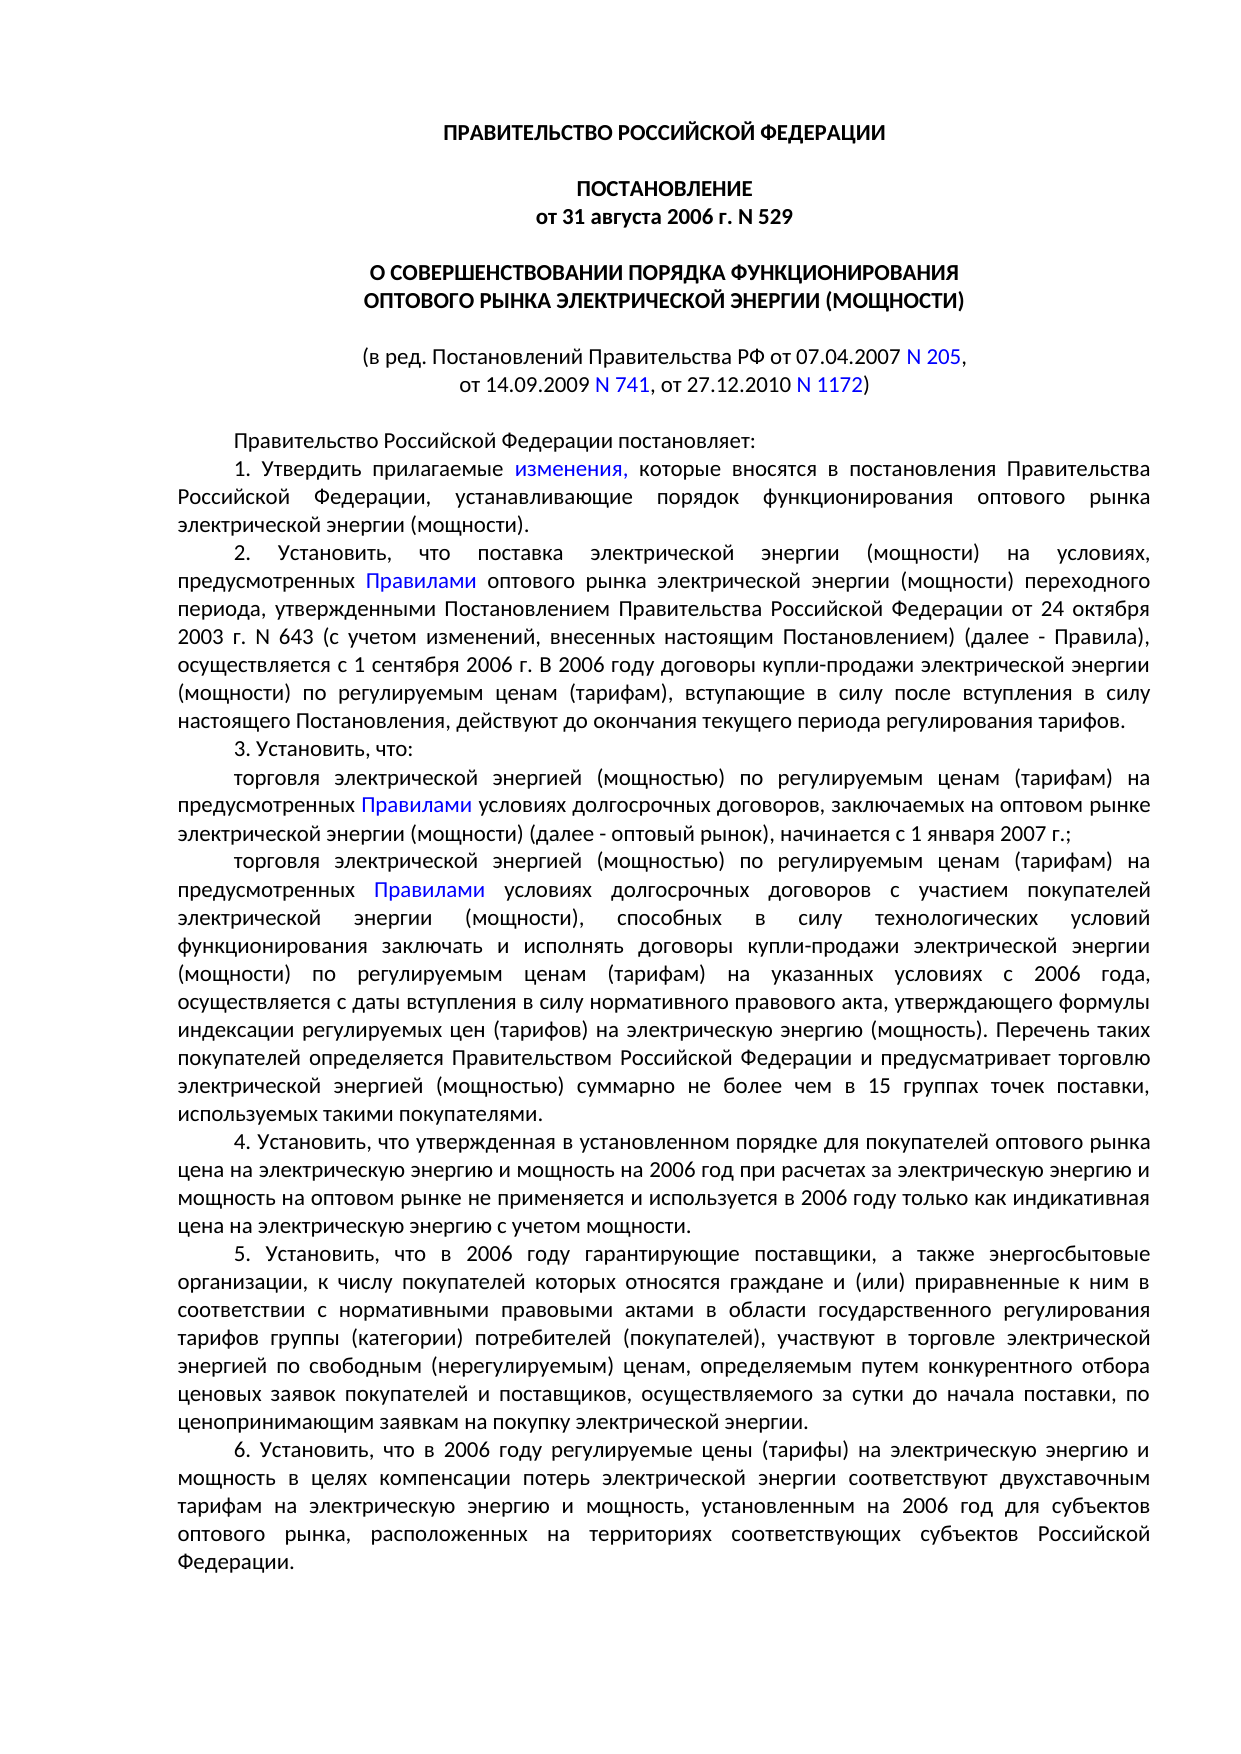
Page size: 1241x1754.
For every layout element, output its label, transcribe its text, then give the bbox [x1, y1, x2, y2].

title от 31 августа 2006 г. N 529 [177, 202, 1152, 230]
title ПРАВИТЕЛЬСТВО РОССИЙСКОЙ ФЕДЕРАЦИИ [177, 118, 1152, 146]
text 4. Установить, что утвержденная в установленном порядке для покупателей оптового рынка цена на электрическую энергию и мощность на 2006 год при расчетах за электрическую энергию и мощность на оптовом рынке не применяется и используется в 2006 году только как индикативная цена на электрическую энергию с учетом мощности. [177, 1127, 1152, 1239]
text (в ред. Постановлений Правительства РФ от 07.04.2007 N 205, [177, 342, 1152, 370]
title ПОСТАНОВЛЕНИЕ [177, 174, 1152, 202]
title ОПТОВОГО РЫНКА ЭЛЕКТРИЧЕСКОЙ ЭНЕРГИИ (МОЩНОСТИ) [177, 286, 1152, 314]
text 5. Установить, что в 2006 году гарантирующие поставщики, а также энергосбытовые организации, к числу покупателей которых относятся граждане и (или) приравненные к ним в соответствии с нормативными правовыми актами в области государственного регулирования тарифов группы (категории) потребителей (покупателей), участвуют в торговле электрической энергией по свободным (нерегулируемым) ценам, определяемым путем конкурентного отбора ценовых заявок покупателей и поставщиков, осуществляемого за сутки до начала поставки, по ценопринимающим заявкам на покупку электрической энергии. [177, 1239, 1152, 1435]
text торговля электрической энергией (мощностью) по регулируемым ценам (тарифам) на предусмотренных Правилами условиях долгосрочных договоров, заключаемых на оптовом рынке электрической энергии (мощности) (далее - оптовый рынок), начинается с 1 января 2007 г.; [177, 763, 1152, 847]
text 3. Установить, что: [177, 734, 1152, 763]
title О СОВЕРШЕНСТВОВАНИИ ПОРЯДКА ФУНКЦИОНИРОВАНИЯ [177, 258, 1152, 286]
text Правительство Российской Федерации постановляет: [177, 426, 1152, 454]
text 6. Установить, что в 2006 году регулируемые цены (тарифы) на электрическую энергию и мощность в целях компенсации потерь электрической энергии соответствуют двухставочным тарифам на электрическую энергию и мощность, установленным на 2006 год для субъектов оптового рынка, расположенных на территориях соответствующих субъектов Российской Федерации. [177, 1435, 1152, 1575]
text торговля электрической энергией (мощностью) по регулируемым ценам (тарифам) на предусмотренных Правилами условиях долгосрочных договоров с участием покупателей электрической энергии (мощности), способных в силу технологических условий функционирования заключать и исполнять договоры купли-продажи электрической энергии (мощности) по регулируемым ценам (тарифам) на указанных условиях с 2006 года, осуществляется с даты вступления в силу нормативного правового акта, утверждающего формулы индексации регулируемых цен (тарифов) на электрическую энергию (мощность). Перечень таких покупателей определяется Правительством Российской Федерации и предусматривает торговлю электрической энергией (мощностью) суммарно не более чем в 15 группах точек поставки, используемых такими покупателями. [177, 847, 1152, 1127]
text 1. Утвердить прилагаемые изменения, которые вносятся в постановления Правительства Российской Федерации, устанавливающие порядок функционирования оптового рынка электрической энергии (мощности). [177, 454, 1152, 538]
text от 14.09.2009 N 741, от 27.12.2010 N 1172) [177, 370, 1152, 398]
text 2. Установить, что поставка электрической энергии (мощности) на условиях, предусмотренных Правилами оптового рынка электрической энергии (мощности) переходного периода, утвержденными Постановлением Правительства Российской Федерации от 24 октября 2003 г. N 643 (с учетом изменений, внесенных настоящим Постановлением) (далее - Правила), осуществляется с 1 сентября 2006 г. В 2006 году договоры купли-продажи электрической энергии (мощности) по регулируемым ценам (тарифам), вступающие в силу после вступления в силу настоящего Постановления, действуют до окончания текущего периода регулирования тарифов. [177, 538, 1152, 734]
